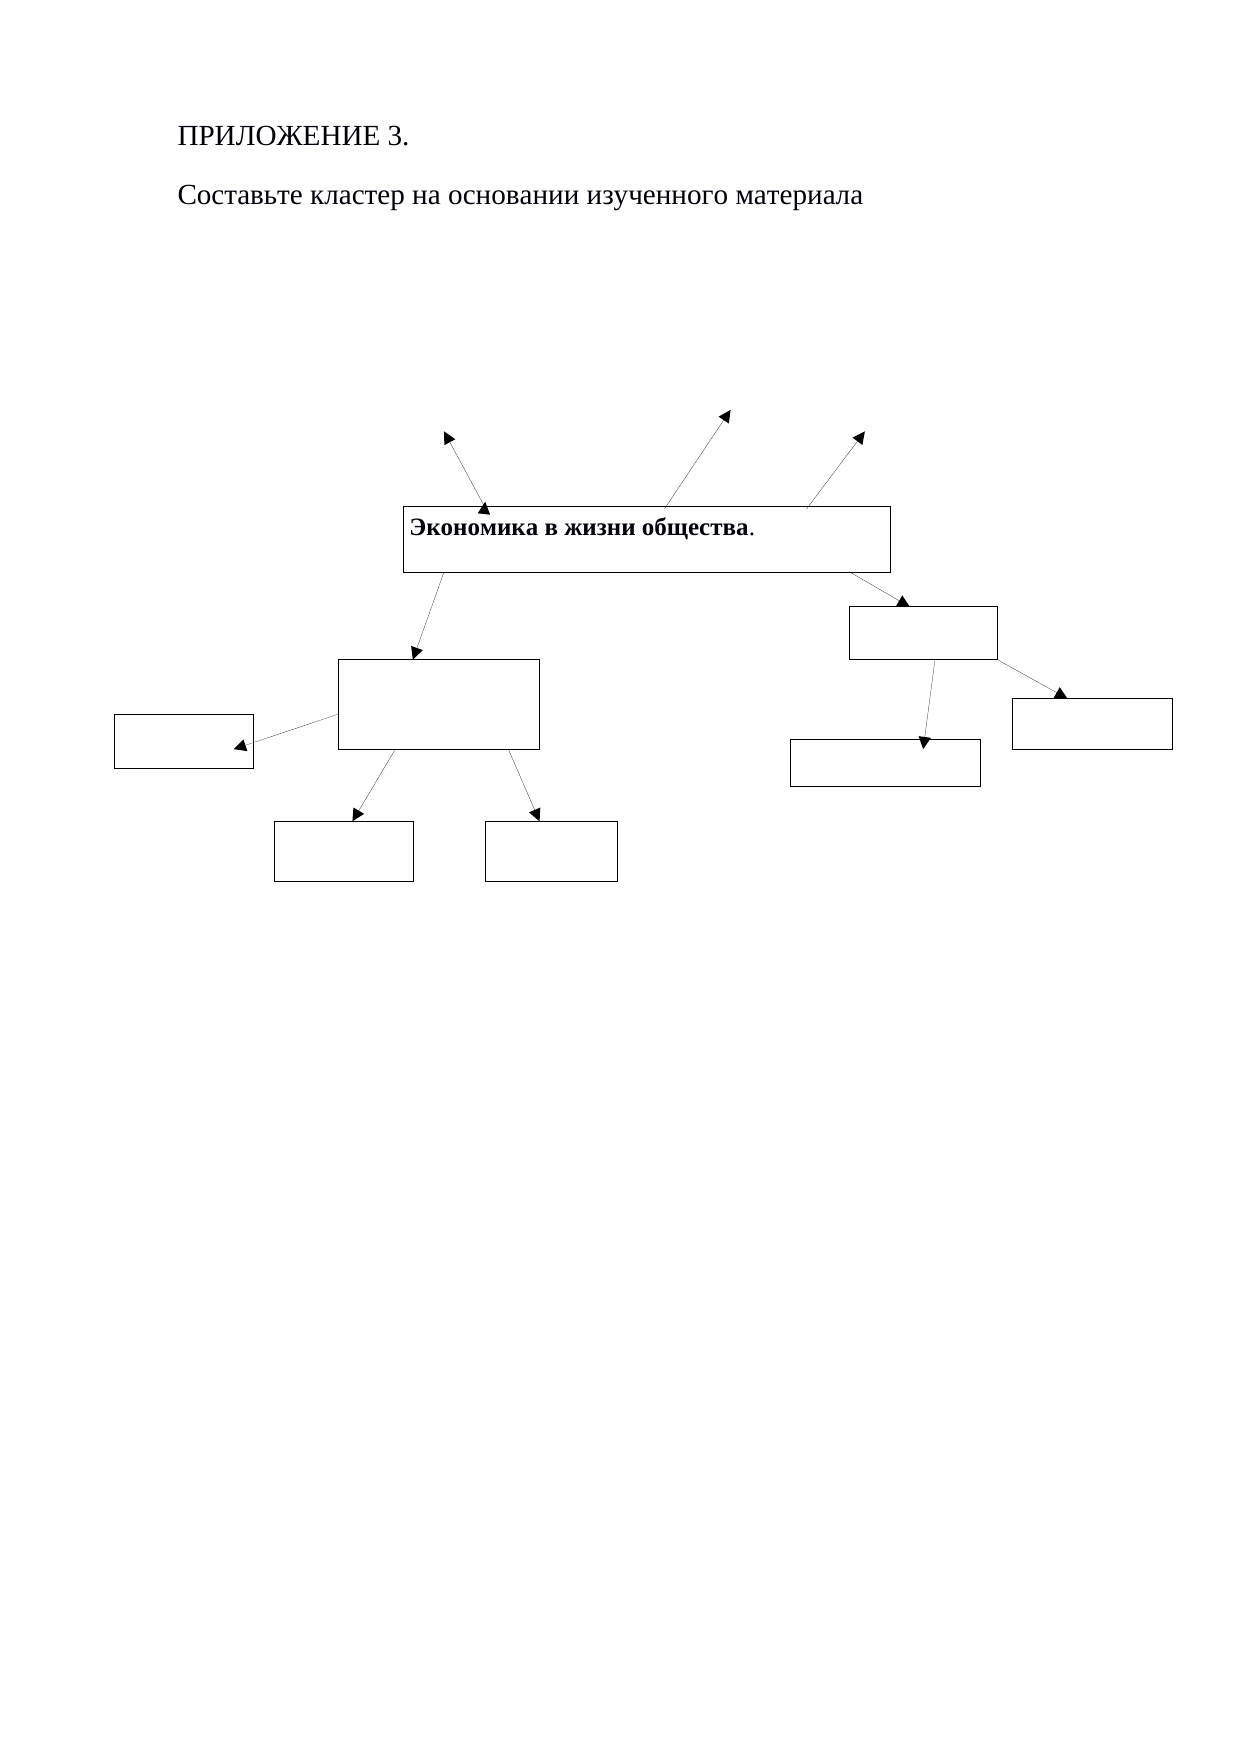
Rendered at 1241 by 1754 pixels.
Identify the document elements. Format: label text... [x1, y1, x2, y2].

text Составьте кластер на основании изученного материала [177, 177, 1152, 211]
table_header Экономика в жизни общества. [404, 507, 890, 572]
text ПРИЛОЖЕНИЕ 3. [177, 118, 1152, 152]
